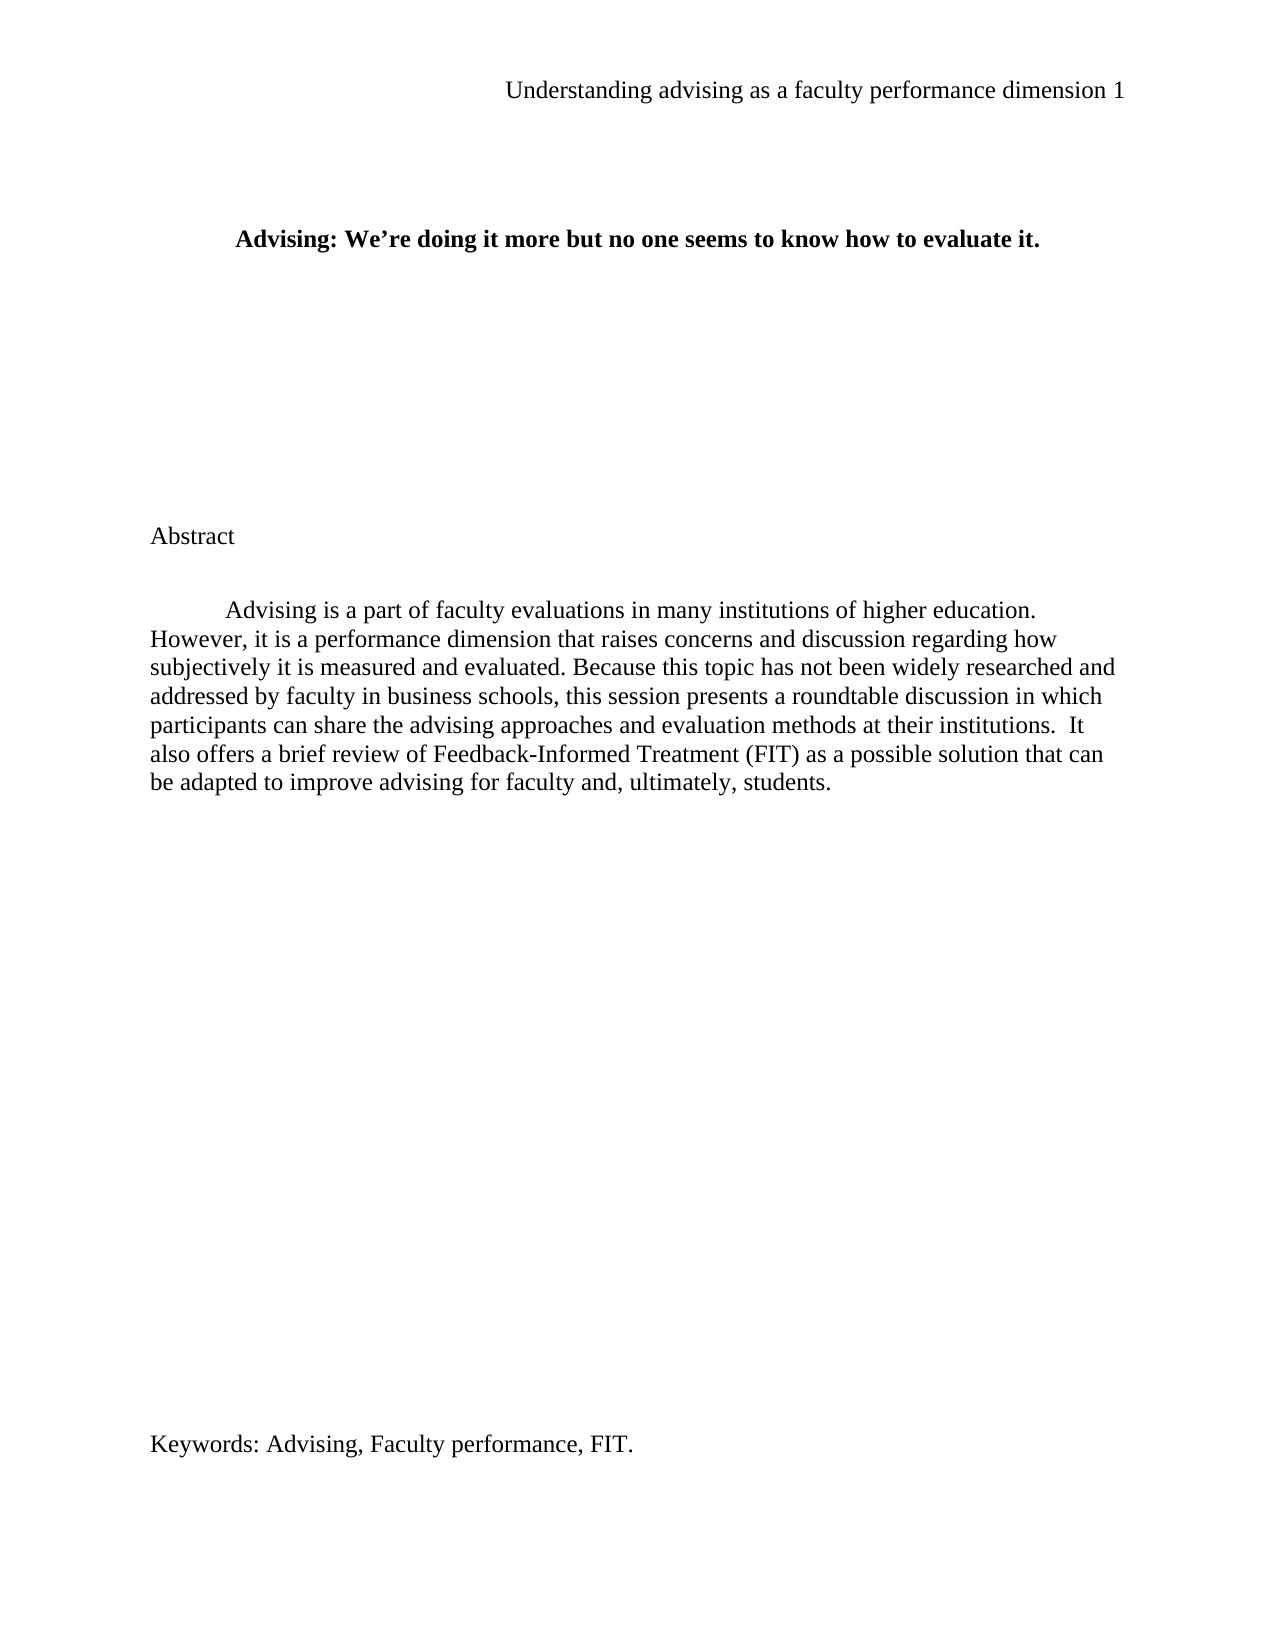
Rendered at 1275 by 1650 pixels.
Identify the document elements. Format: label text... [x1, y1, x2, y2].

title Advising is a part of faculty evaluations in many institutions of higher education. However, it is a performance dimension that raises concerns and discussion regarding how subjectively it is measured and evaluated. Because this topic has not been widely researched and addressed by faculty in business schools, this session presents a roundtable discussion in which participants can share the advising approaches and evaluation methods at their institutions. It also offers a brief review of Feedback-Informed Treatment (FIT) as a possible solution that can be adapted to improve advising for faculty and, ultimately, students. [150, 595, 1125, 796]
text Abstract [150, 521, 1125, 549]
text Advising: We’re doing it more but no one seems to know how to evaluate it. [150, 224, 1125, 253]
text Keywords: Advising, Faculty performance, FIT. [150, 1429, 1125, 1457]
